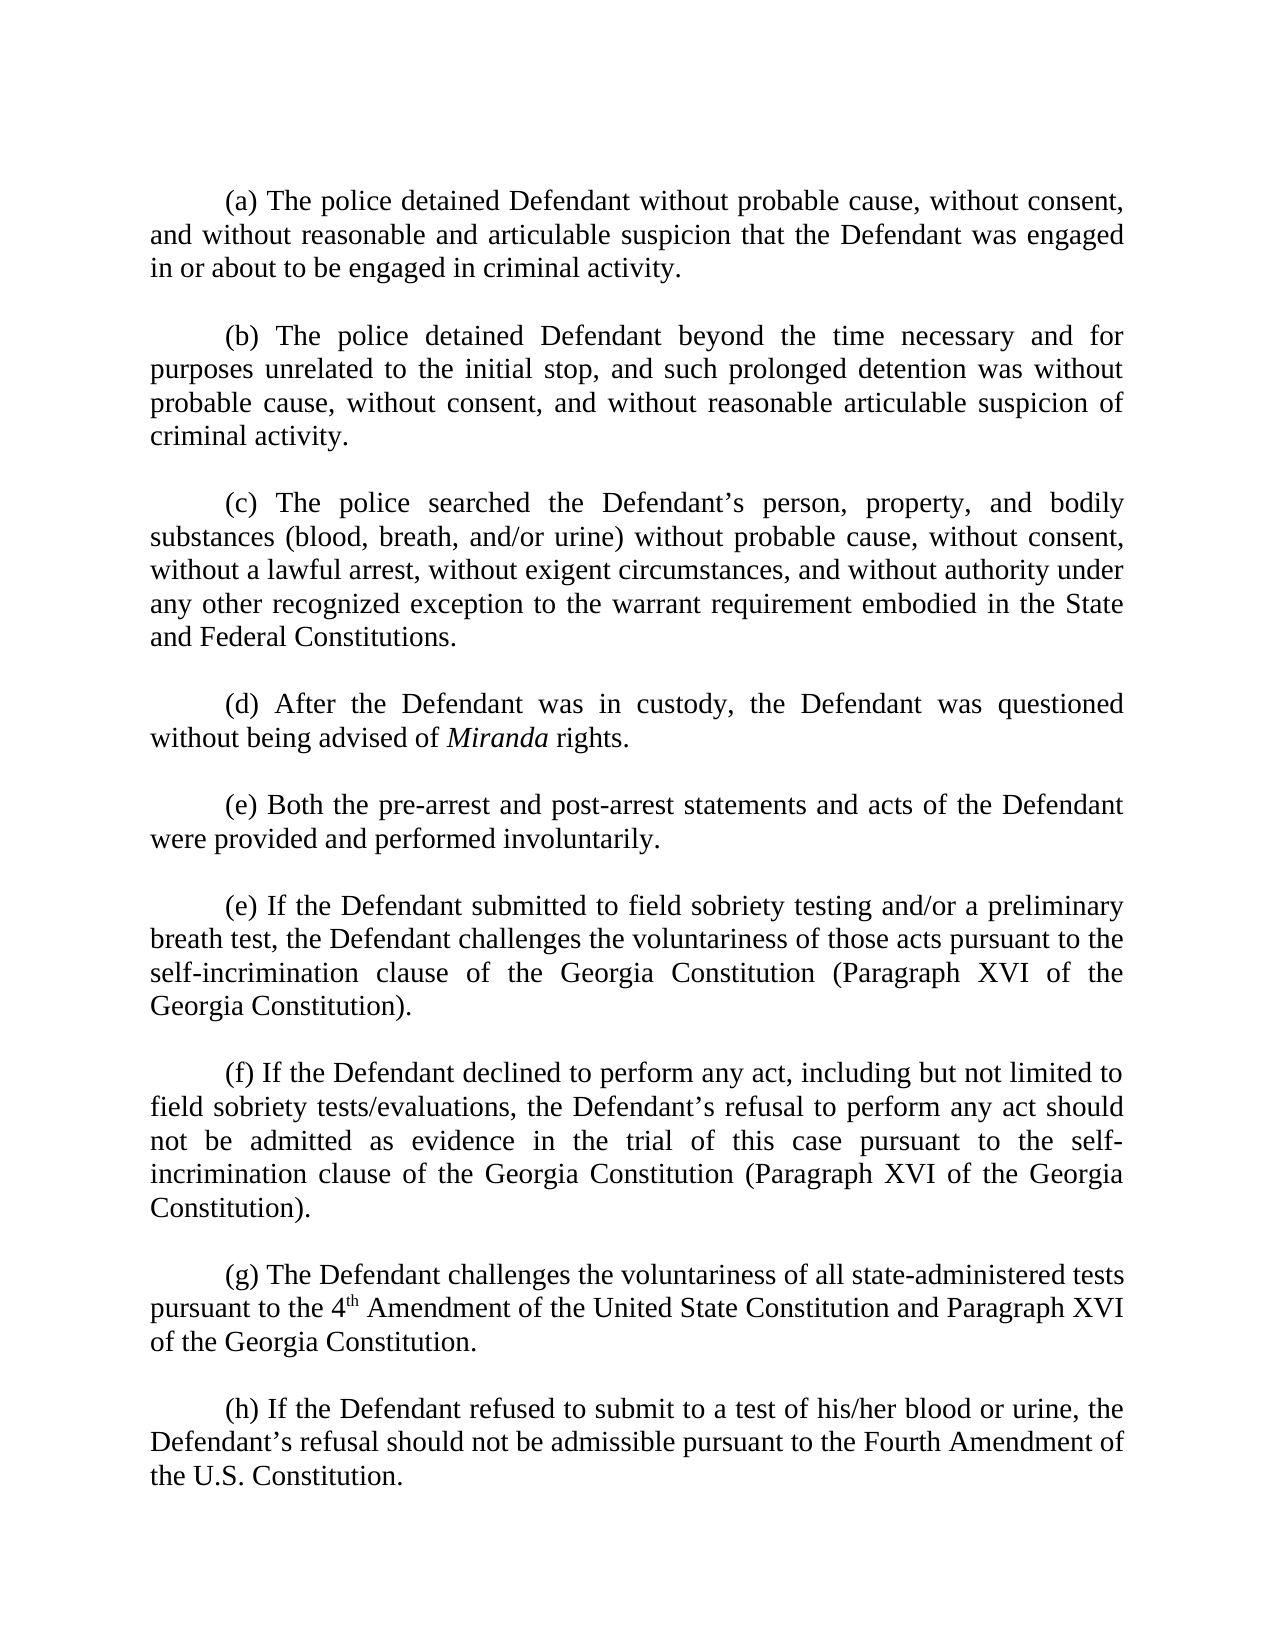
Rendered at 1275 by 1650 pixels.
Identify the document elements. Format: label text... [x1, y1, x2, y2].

text (e) Both the pre-arrest and post-arrest statements and acts of the Defendant were provided and performed involuntarily. [150, 787, 1125, 854]
text (a) The police detained Defendant without probable cause, without consent, and without reasonable and articulable suspicion that the Defendant was engaged in or about to be engaged in criminal activity. [150, 183, 1125, 284]
text (f) If the Defendant declined to perform any act, including but not limited to field sobriety tests/evaluations, the Defendant’s refusal to perform any act should not be admitted as evidence in the trial of this case pursuant to the self-incrimination clause of the Georgia Constitution (Paragraph XVI of the Georgia Constitution). [150, 1056, 1125, 1223]
text (b) The police detained Defendant beyond the time necessary and for purposes unrelated to the initial stop, and such prolonged detention was without probable cause, without consent, and without reasonable articulable suspicion of criminal activity. [150, 318, 1125, 452]
text (h) If the Defendant refused to submit to a test of his/her blood or urine, the Defendant’s refusal should not be admissible pursuant to the Fourth Amendment of the U.S. Constitution. [150, 1391, 1125, 1492]
text (d) After the Defendant was in custody, the Defendant was questioned without being advised of Miranda rights. [150, 687, 1125, 754]
text (c) The police searched the Defendant’s person, property, and bodily substances (blood, breath, and/or urine) without probable cause, without consent, without a lawful arrest, without exigent circumstances, and without authority under any other recognized exception to the warrant requirement embodied in the State and Federal Constitutions. [150, 485, 1125, 653]
text (g) The Defendant challenges the voluntariness of all state-administered tests pursuant to the 4th Amendment of the United State Constitution and Paragraph XVI of the Georgia Constitution. [150, 1257, 1125, 1357]
text (e) If the Defendant submitted to field sobriety testing and/or a preliminary breath test, the Defendant challenges the voluntariness of those acts pursuant to the self-incrimination clause of the Georgia Constitution (Paragraph XVI of the Georgia Constitution). [150, 888, 1125, 1022]
